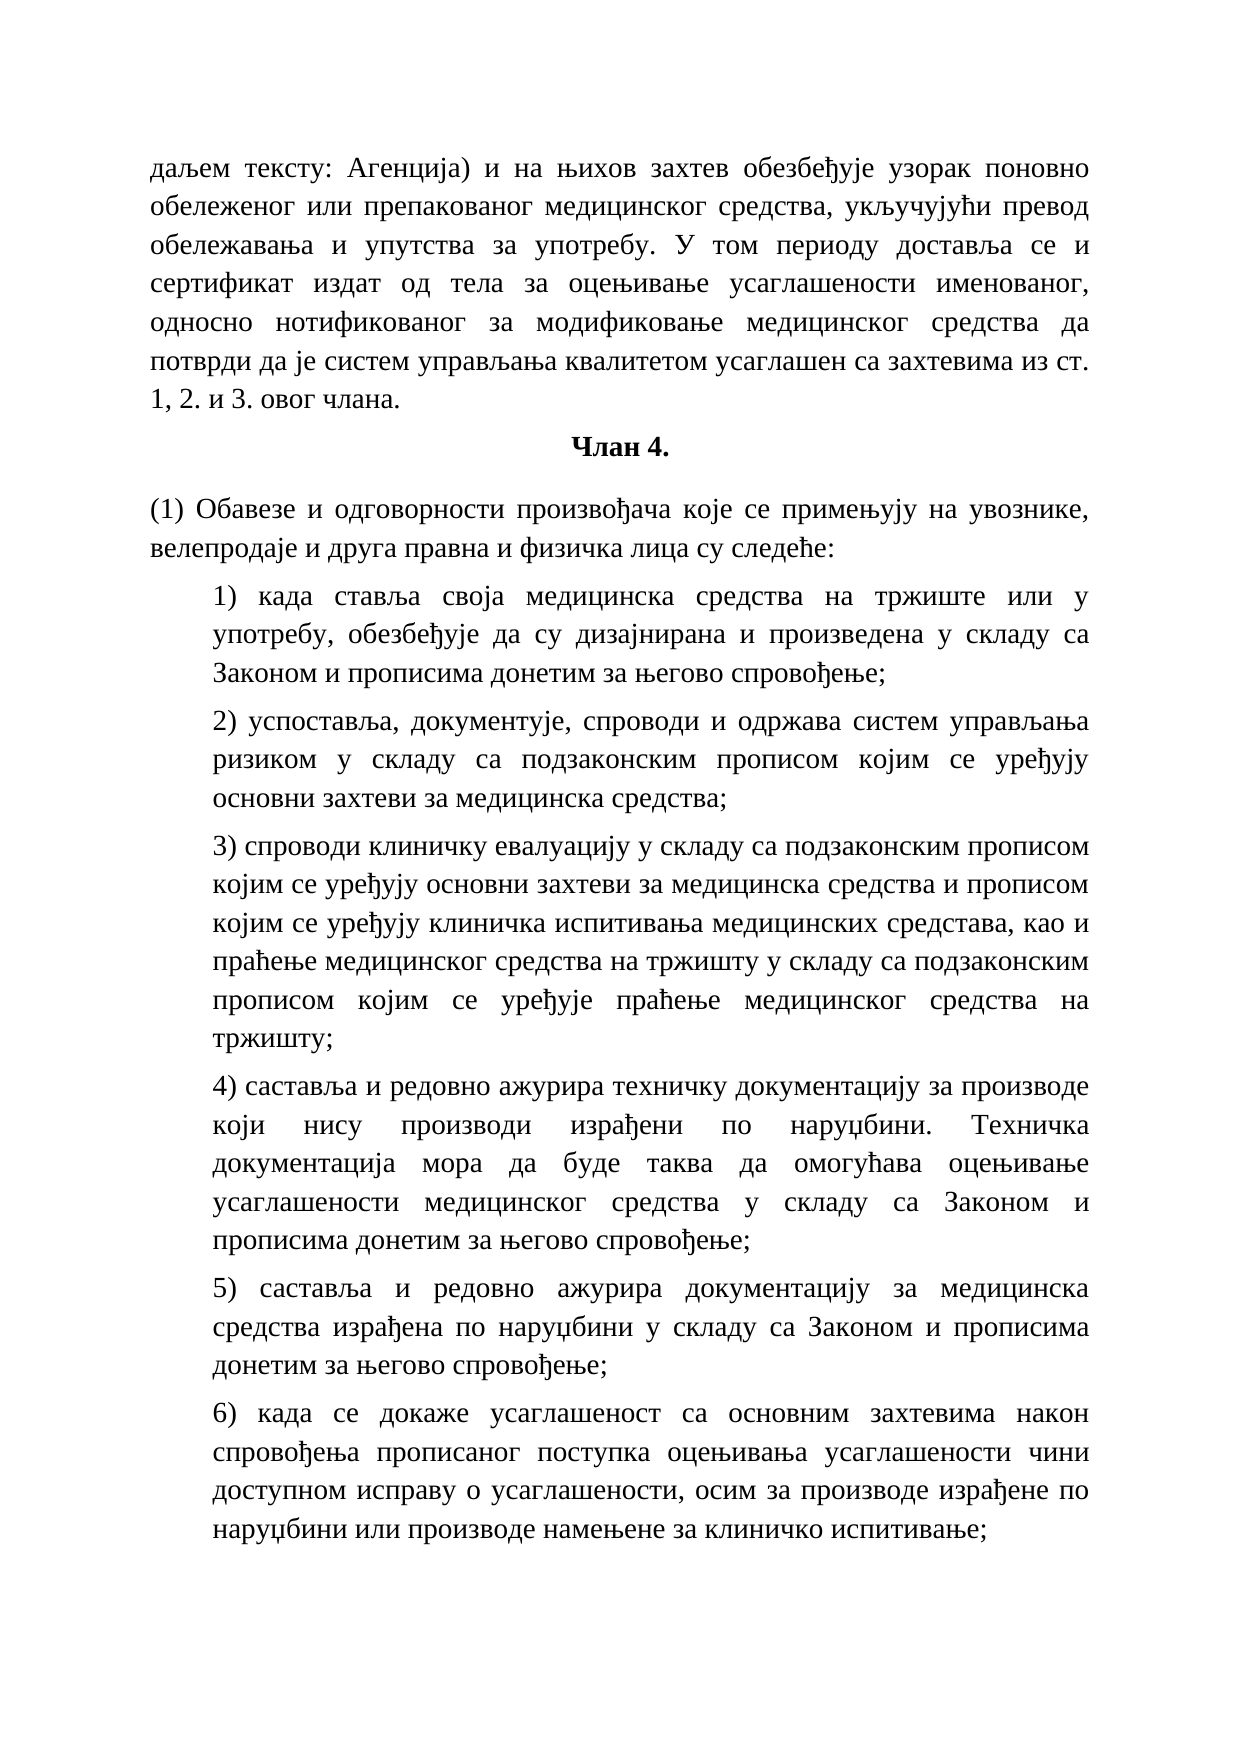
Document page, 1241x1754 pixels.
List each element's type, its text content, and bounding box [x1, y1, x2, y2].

text Члан 4. [150, 429, 1090, 463]
text 1) када ставља своја медицинска средства на тржиште или у употребу, обезбеђује да су дизајнирана и произведена у складу са Законом и прописима донетим за његово спровођење; [212, 578, 1090, 688]
text 4) саставља и редовно ажурира техничку документацију за производе који нису производи израђени по наруџбини. Техничка документација мора да буде таква да омогућава оцењивање усаглашености медицинског средства у складу са Законом и прописима донетим за његово спровођење; [212, 1068, 1090, 1256]
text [150, 150, 1090, 415]
text 5) саставља и редовно ажурира документацију за медицинска средства израђена по наруџбини у складу са Законом и прописима донетим за његово спровођење; [212, 1270, 1090, 1381]
text (1) Обавезе и одговорности произвођача које се примењују на увознике, велепродаје и друга правна и физичка лица су следеће: [150, 491, 1090, 563]
text 2) успоставља, документује, спроводи и одржава систем управљања ризиком у складу са подзаконским прописом којим се уређују основни захтеви за медицинска средства; [212, 703, 1090, 813]
text 6) када се докаже усаглашеност са основним захтевима након спровођења прописаног поступка оцењивања усаглашености чини доступном исправу о усаглашености, осим за производе израђене по наруџбини или производе намењене за клиничко испитивање; [212, 1395, 1090, 1544]
text 3) спроводи клиничку евалуацију у складу са подзаконским прописом којим се уређују основни захтеви за медицинска средства и прописом којим се уређују клиничка испитивања медицинских средстава, као и праћење медицинског средства на тржишту у складу са подзаконским прописом којим се уређује праћење медицинског средства на тржишту; [212, 828, 1090, 1054]
